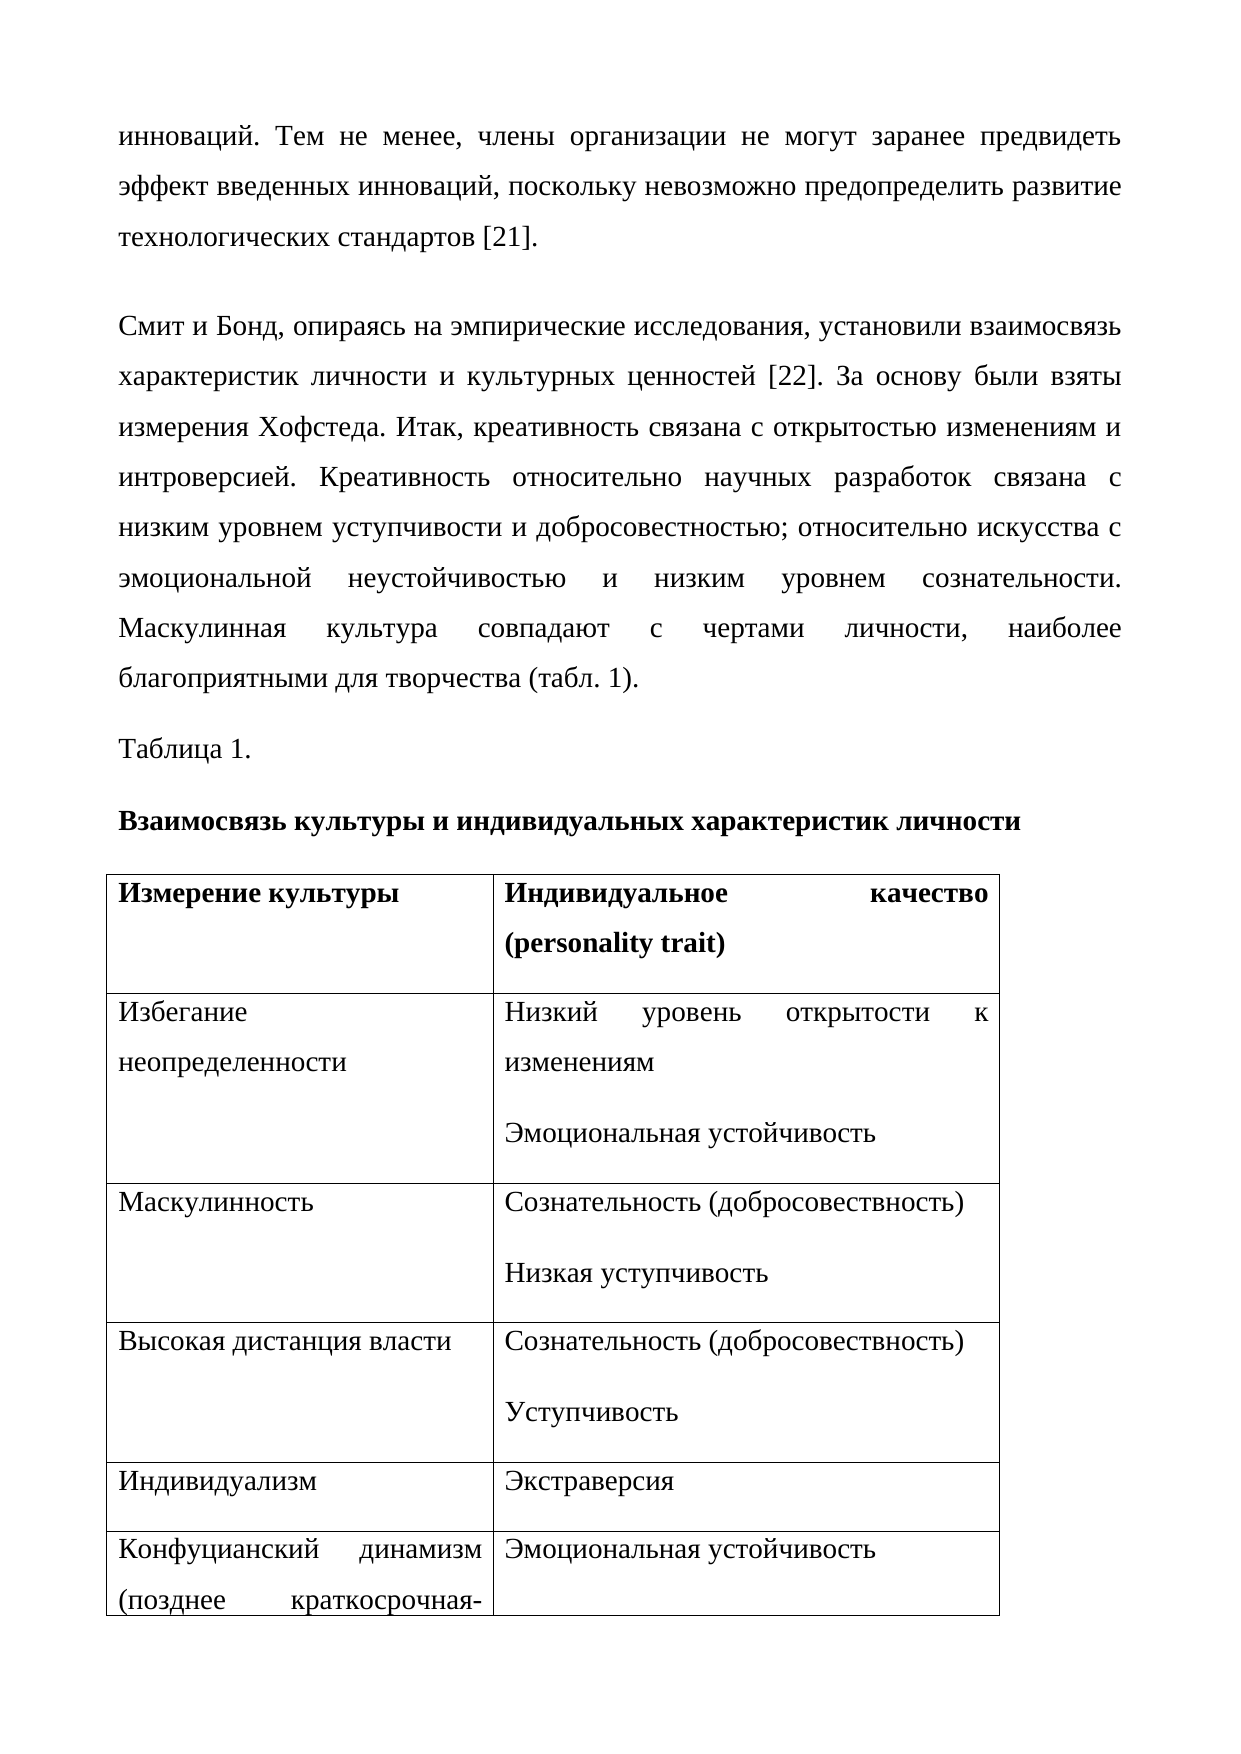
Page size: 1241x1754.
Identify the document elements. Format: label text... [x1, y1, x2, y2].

table_cell Экстраверсия [494, 1463, 999, 1531]
table_cell Избегание неопределенности [107, 994, 493, 1183]
table_cell Сознательность (добросовествность) Уступчивость [494, 1323, 999, 1462]
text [118, 118, 1123, 252]
table_header Индивидуальное качество (personality trait) [494, 875, 999, 993]
table_cell Высокая дистанция власти [107, 1323, 493, 1462]
text Взаимосвязь культуры и индивидуальных характеристик личности [43, 803, 1123, 836]
table_cell Индивидуализм [107, 1463, 493, 1531]
text Таблица 1. [43, 731, 1123, 765]
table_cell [494, 1532, 999, 1615]
table_header Измерение культуры [107, 875, 493, 993]
table_cell Низкий уровень открытости к изменениям Эмоциональная устойчивость [494, 994, 999, 1183]
text Смит и Бонд, опираясь на эмпирические исследования, установили взаимосвязь характеристик личности и культурных ценностей [22]. За основу были взяты измерения Хофстеда. Итак, креативность связана с открытостью изменениям и интроверсией. Креативность относительно научных разработок связана с низким уровнем уступчивости и добросовестностью; относительно искусства с эмоциональной неустойчивостью и низким уровнем сознательности. Маскулинная культура совпадают с чертами личности, наиболее благоприятными для творчества (табл. 1). [118, 308, 1123, 694]
table_cell Маскулинность [107, 1184, 493, 1322]
table_cell Сознательность (добросовествность) Низкая уступчивость [494, 1184, 999, 1322]
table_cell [107, 1532, 493, 1615]
